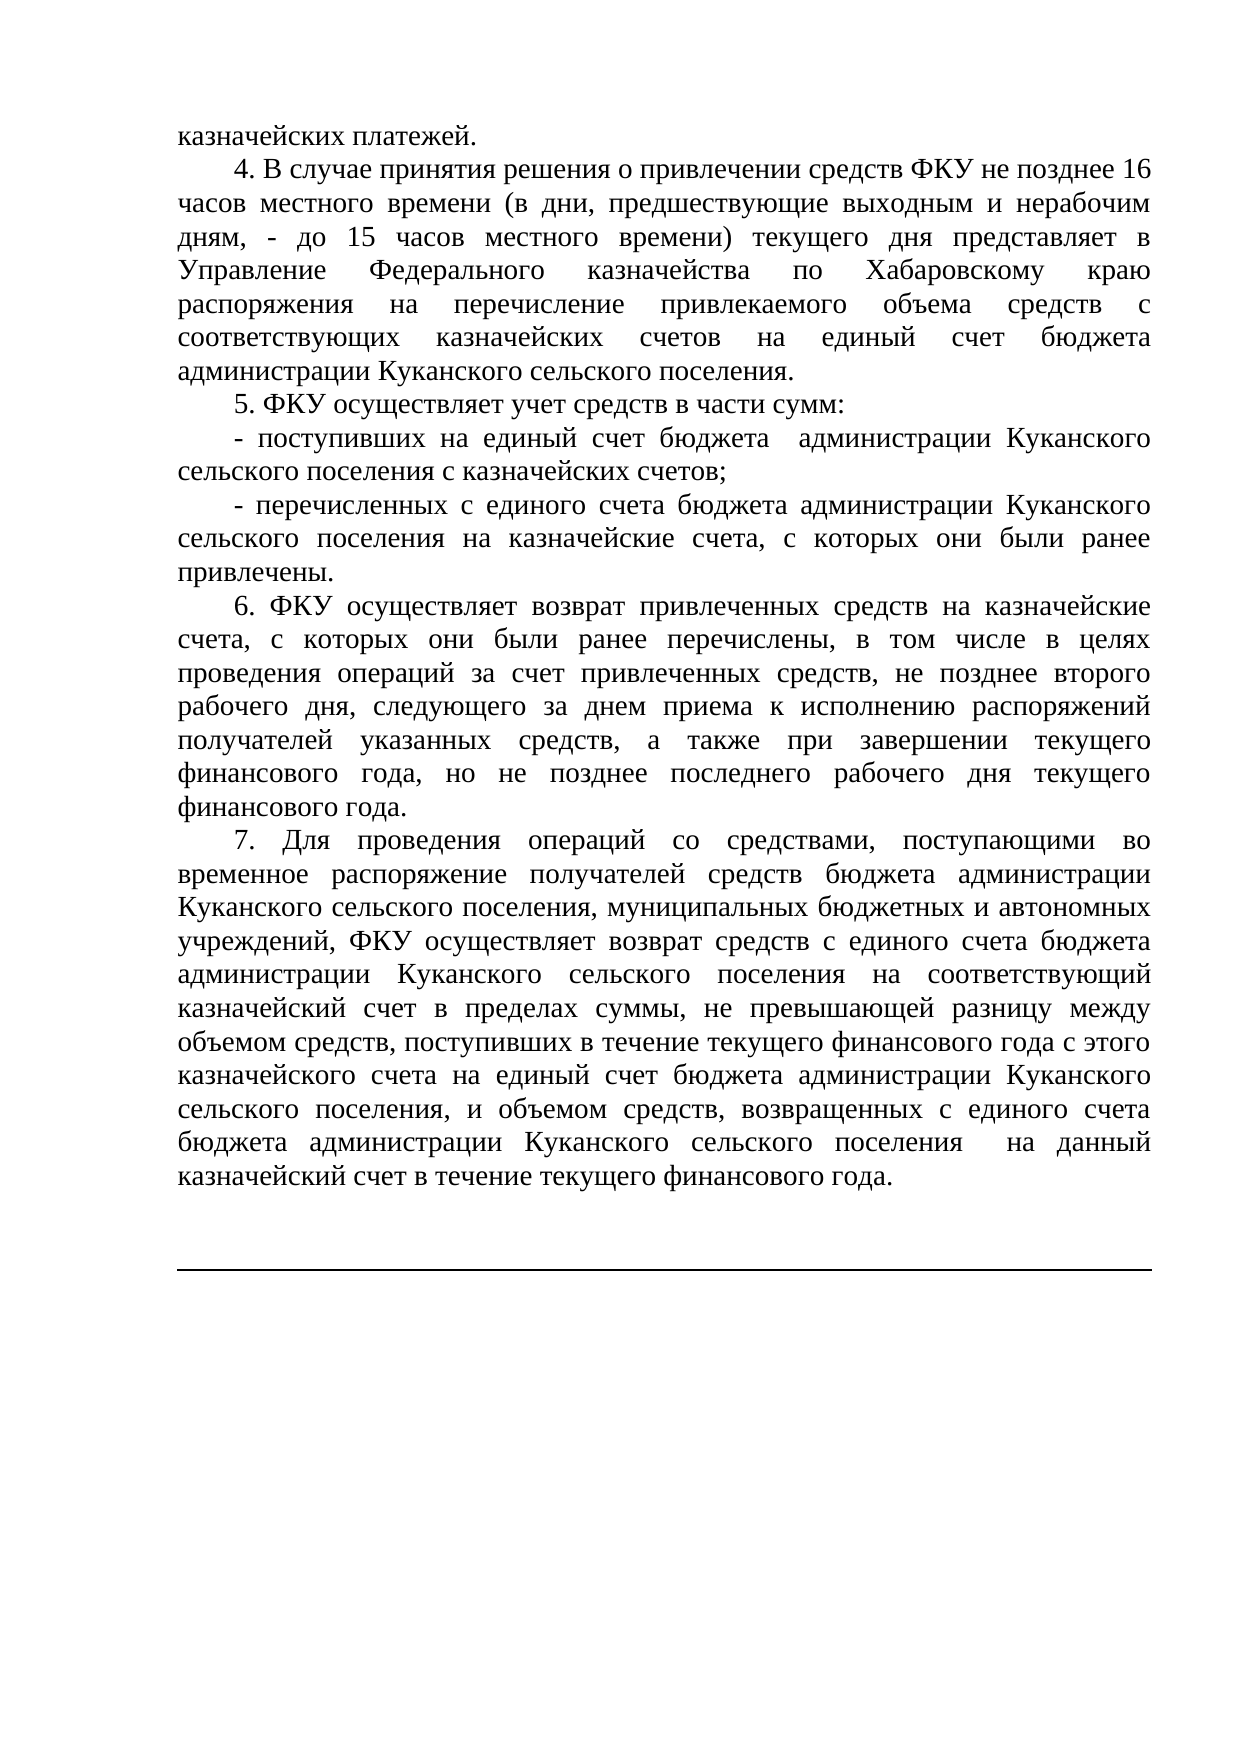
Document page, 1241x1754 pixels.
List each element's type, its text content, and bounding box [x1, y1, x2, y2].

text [177, 118, 1152, 152]
text - перечисленных с единого счета бюджета администрации Куканского сельского поселения на казначейские счета, с которых они были ранее привлечены. [177, 487, 1152, 588]
text 6. ФКУ осуществляет возврат привлеченных средств на казначейские счета, с которых они были ранее перечислены, в том числе в целях проведения операций за счет привлеченных средств, не позднее второго рабочего дня, следующего за днем приема к исполнению распоряжений получателей указанных средств, а также при завершении текущего финансового года, но не позднее последнего рабочего дня текущего финансового года. [177, 588, 1152, 822]
text 4. В случае принятия решения о привлечении средств ФКУ не позднее 16 часов местного времени (в дни, предшествующие выходным и нерабочим дням, - до 15 часов местного времени) текущего дня представляет в Управление Федерального казначейства по Хабаровскому краю распоряжения на перечисление привлекаемого объема средств с соответствующих казначейских счетов на единый счет бюджета администрации Куканского сельского поселения. [177, 152, 1152, 386]
text 5. ФКУ осуществляет учет средств в части сумм: [177, 386, 1152, 420]
text 7. Для проведения операций со средствами, поступающими во временное распоряжение получателей средств бюджета администрации Куканского сельского поселения, муниципальных бюджетных и автономных учреждений, ФКУ осуществляет возврат средств с единого счета бюджета администрации Куканского сельского поселения на соответствующий казначейский счет в пределах суммы, не превышающей разницу между объемом средств, поступивших в течение текущего финансового года с этого казначейского счета на единый счет бюджета администрации Куканского сельского поселения, и объемом средств, возвращенных с единого счета бюджета администрации Куканского сельского поселения на данный казначейский счет в течение текущего финансового года. [177, 822, 1152, 1191]
text - поступивших на единый счет бюджета администрации Куканского сельского поселения с казначейских счетов; [177, 420, 1152, 487]
